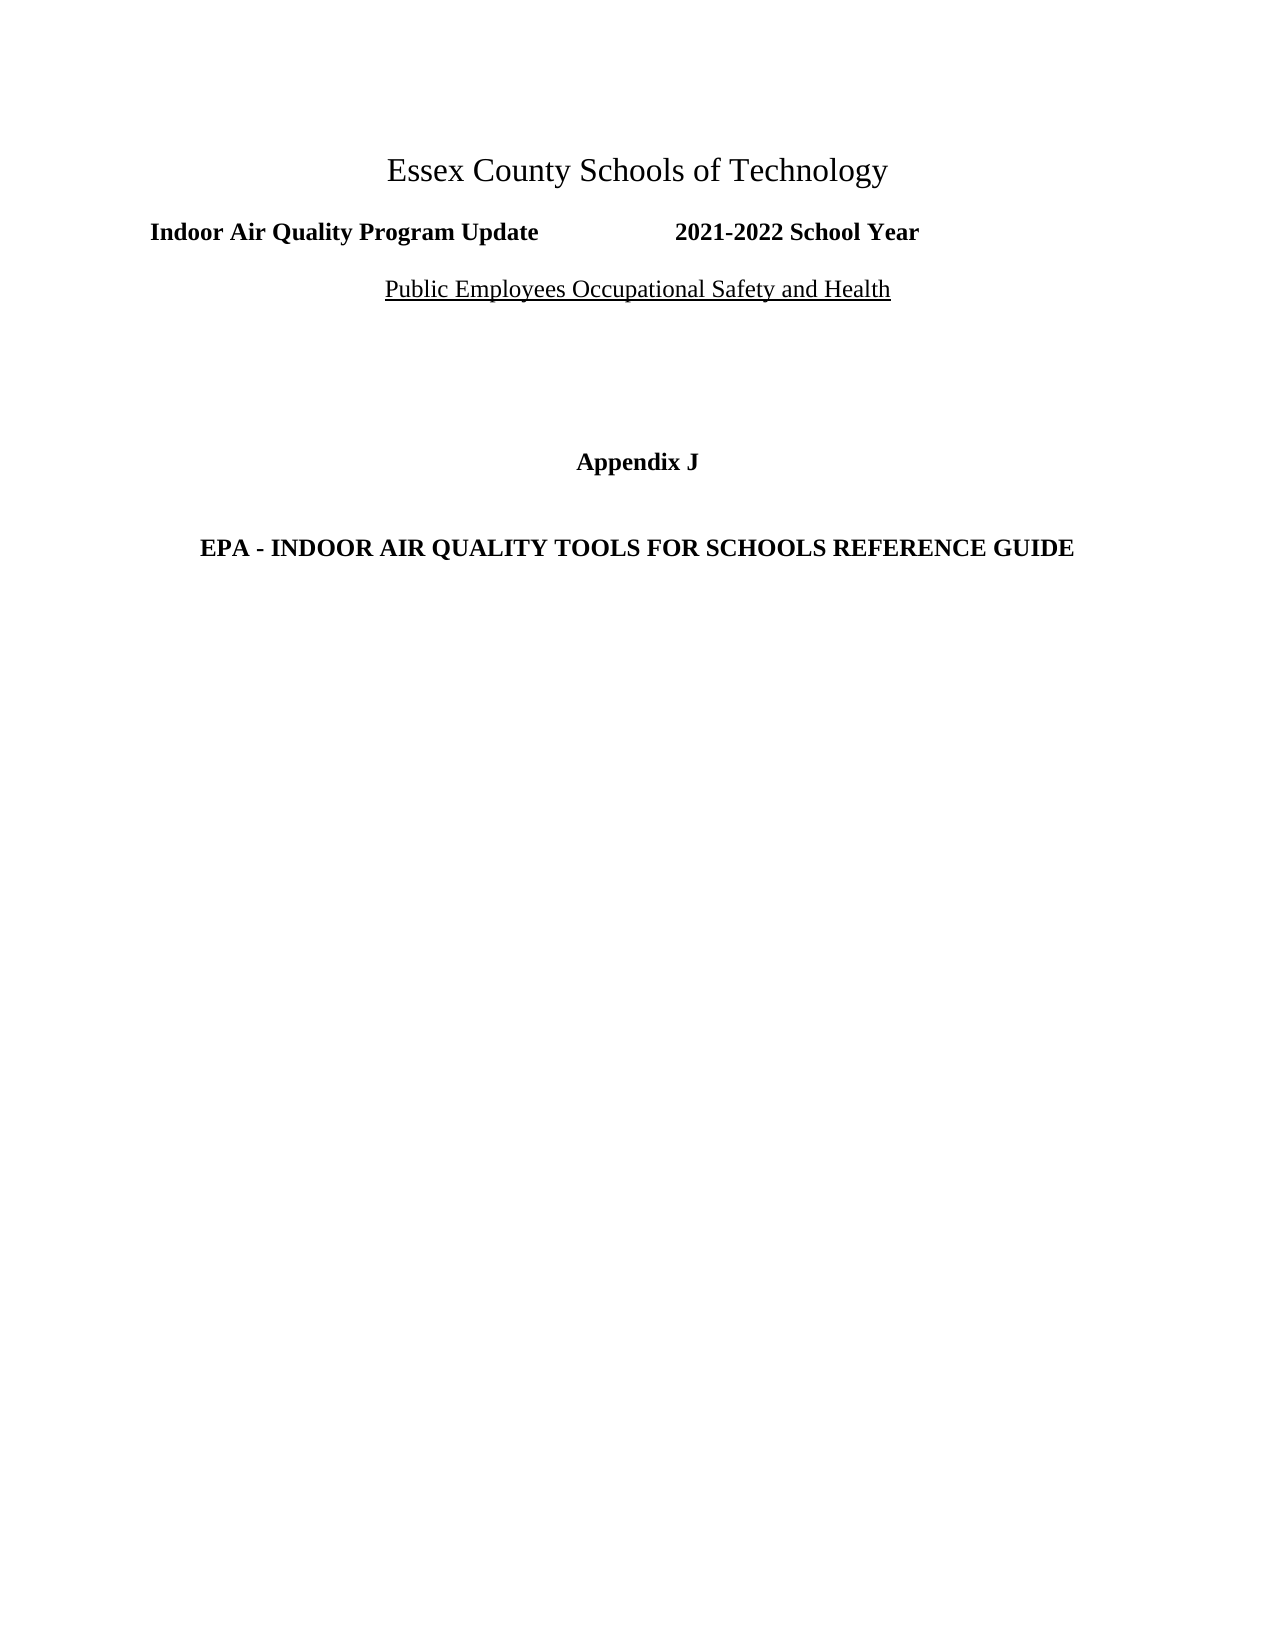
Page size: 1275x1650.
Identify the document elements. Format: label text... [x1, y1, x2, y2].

text Appendix J [150, 447, 1125, 476]
text Public Employees Occupational Safety and Health [150, 274, 1125, 303]
text Indoor Air Quality Program Update 2021-2022 School Year [150, 217, 1125, 246]
text Essex County Schools of Technology [150, 150, 1125, 188]
text EPA - INDOOR AIR QUALITY TOOLS FOR SCHOOLS REFERENCE GUIDE [150, 533, 1125, 562]
